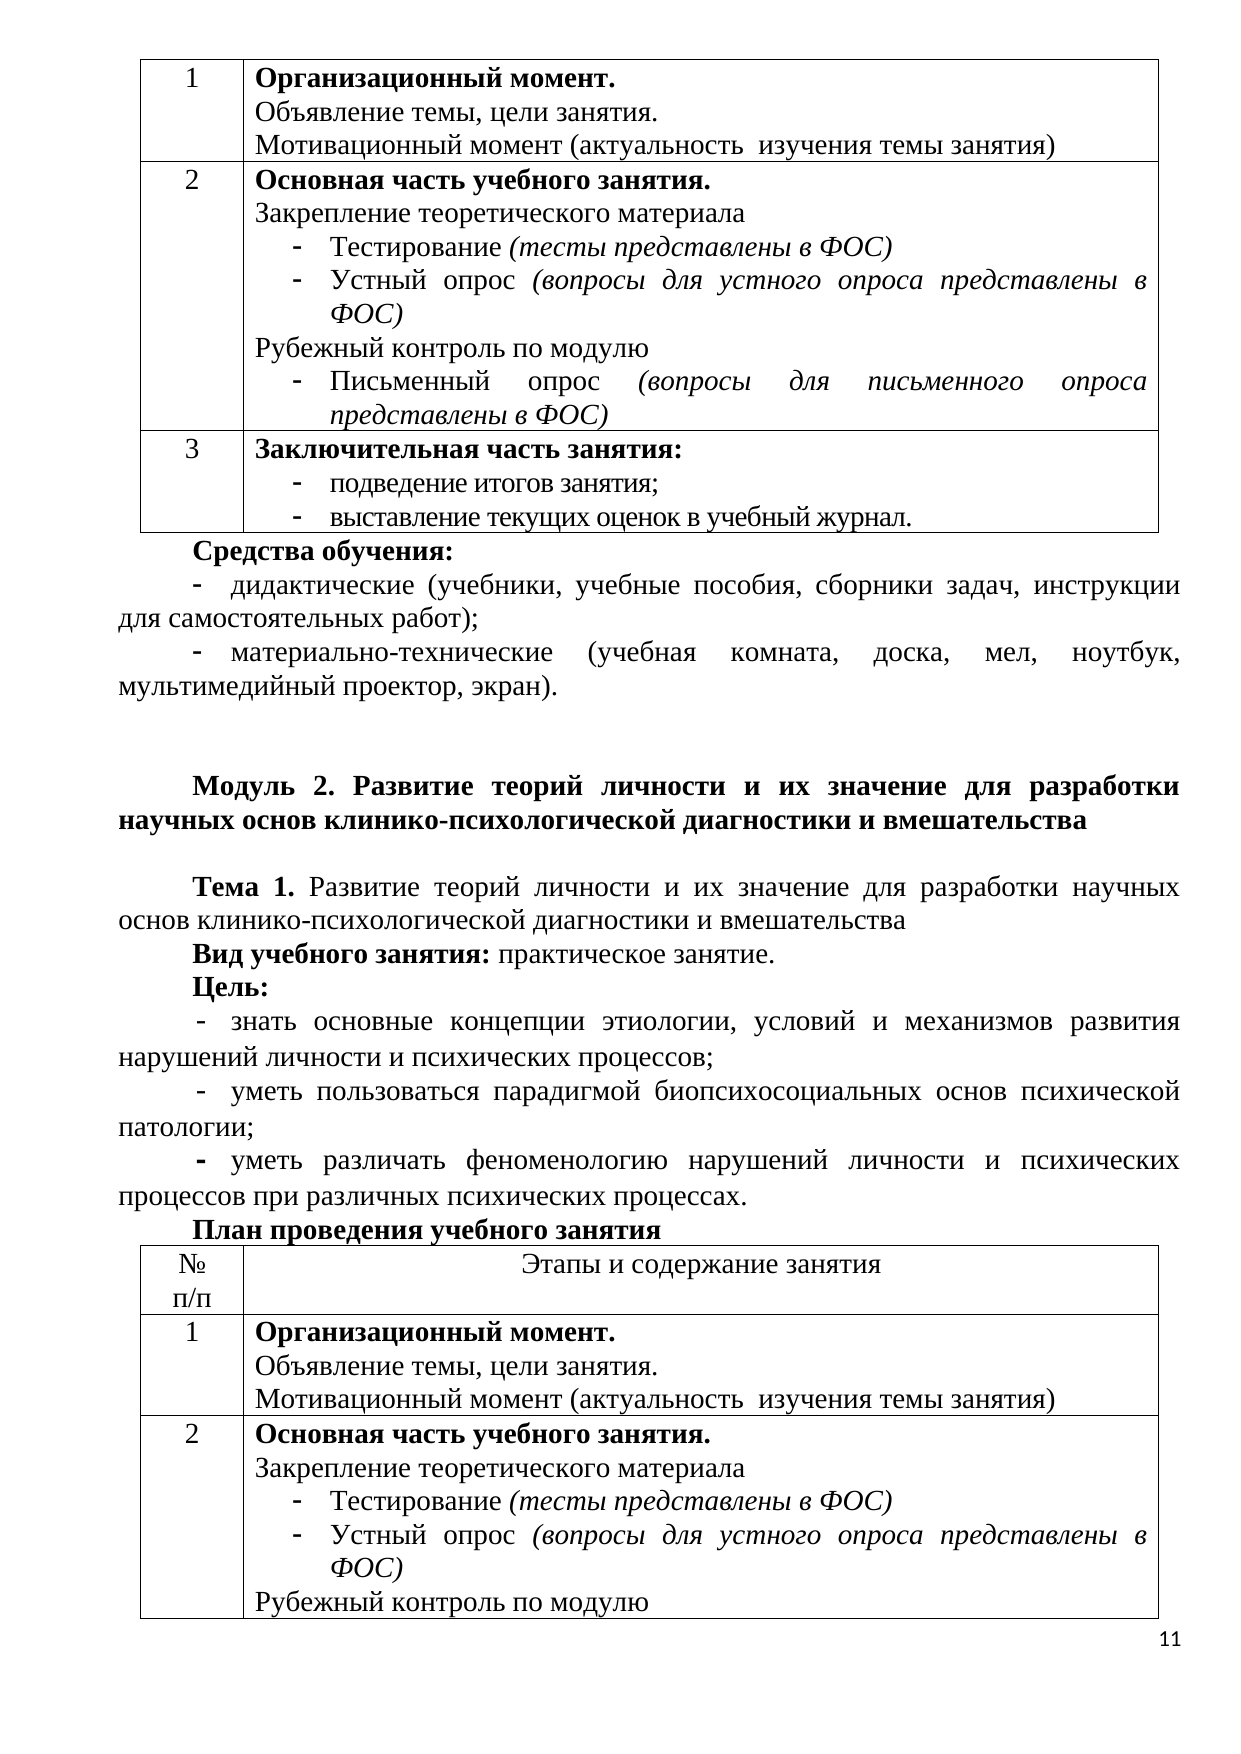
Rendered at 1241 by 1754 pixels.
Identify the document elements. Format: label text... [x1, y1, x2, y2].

text Вид учебного занятия: практическое занятие. [118, 936, 1181, 969]
table_cell Организационный момент. Объявление темы, цели занятия. Мотивационный момент (актуальность изучения темы занятия) [244, 60, 1158, 161]
table_cell 2 [141, 1416, 243, 1618]
list уметь пользоваться парадигмой биопсихосоциальных основ психической патологии; [118, 1073, 1181, 1142]
table_cell 3 [141, 431, 243, 532]
table_cell Заключительная часть занятия: подведение итогов занятия; выставление текущих оценок в учебный журнал. [244, 431, 1158, 532]
table_header № п/п [141, 1246, 243, 1313]
table_header Этапы и содержание занятия [244, 1246, 1158, 1313]
text План проведения учебного занятия [118, 1212, 1181, 1245]
text Модуль 2. Развитие теорий личности и их значение для разработки научных основ клинико-психологической диагностики и вмешательства [118, 768, 1181, 835]
list знать основные концепции этиологии, условий и механизмов развития нарушений личности и психических процессов; [118, 1003, 1181, 1073]
text Тема 1. Развитие теорий личности и их значение для разработки научных основ клинико-психологической диагностики и вмешательства [118, 869, 1181, 936]
list уметь различать феноменологию нарушений личности и психических процессов при различных психических процессах. [118, 1142, 1181, 1212]
table_cell 2 [141, 162, 243, 430]
table_cell 1 [141, 1315, 243, 1415]
list материально-технические (учебная комната, доска, мел, ноутбук, мультимедийный проектор, экран). [118, 634, 1181, 701]
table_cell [244, 1416, 1158, 1618]
list дидактические (учебники, учебные пособия, сборники задач, инструкции для самостоятельных работ); [118, 567, 1181, 634]
text Цель: [118, 969, 1181, 1003]
text Средства обучения: [118, 533, 1181, 567]
table_cell Организационный момент. Объявление темы, цели занятия. Мотивационный момент (актуальность изучения темы занятия) [244, 1315, 1158, 1415]
table_cell 1 [141, 60, 243, 161]
